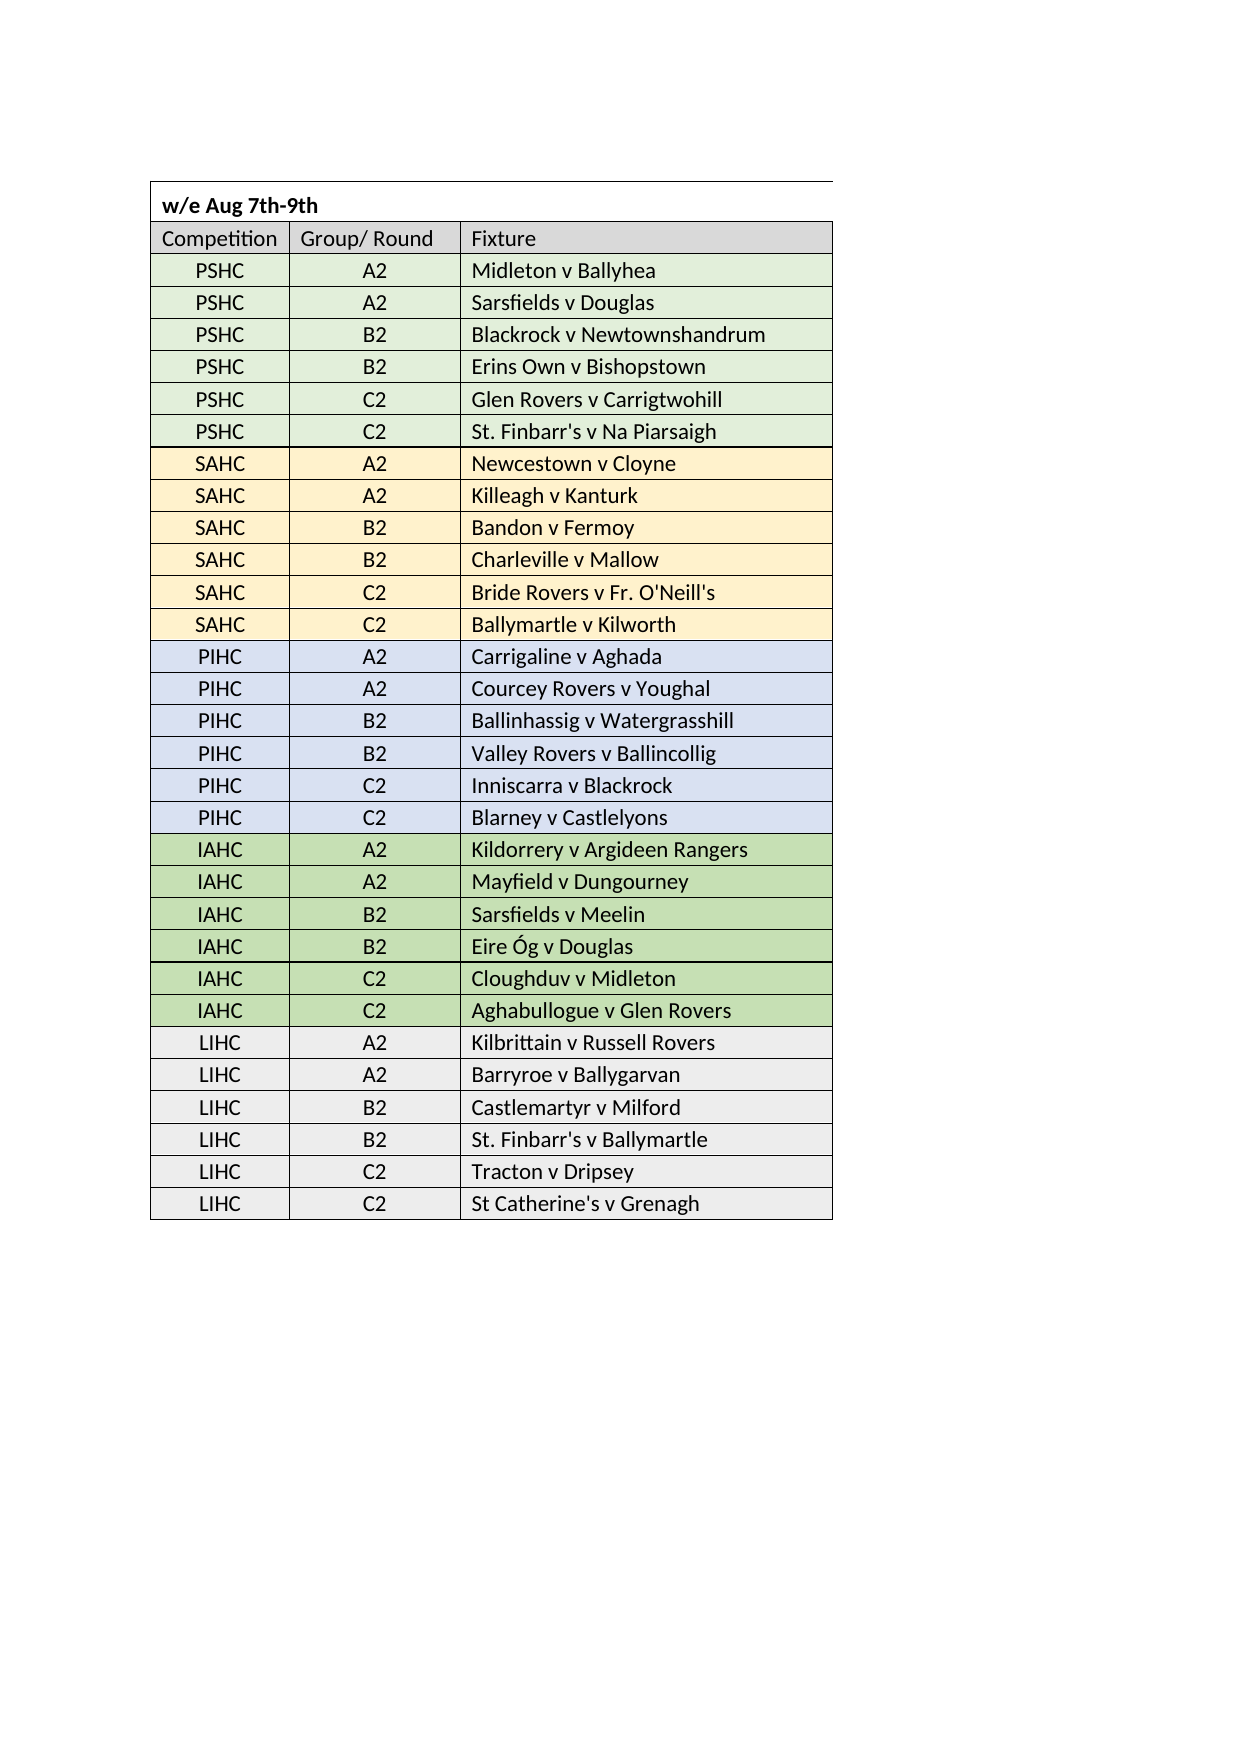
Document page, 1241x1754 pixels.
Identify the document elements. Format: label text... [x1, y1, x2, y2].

table_cell Ballymartle v Kilworth [461, 609, 832, 639]
table_cell B2 [290, 705, 460, 736]
table_cell LIHC [151, 1156, 289, 1187]
table_cell Sarsfields v Meelin [461, 898, 832, 929]
table_cell St Catherine's v Grenagh [461, 1188, 832, 1219]
table_cell IAHC [151, 963, 289, 994]
table_cell Sarsfields v Douglas [461, 287, 832, 318]
table_cell B2 [290, 544, 460, 575]
table_cell Aghabullogue v Glen Rovers [461, 995, 832, 1026]
table_cell PIHC [151, 769, 289, 801]
table_cell Blarney v Castlelyons [461, 802, 832, 833]
table_cell St. Finbarr's v Na Piarsaigh [461, 415, 832, 446]
table_cell B2 [290, 737, 460, 768]
table_cell SAHC [151, 448, 289, 479]
table_cell Fixture [461, 222, 832, 253]
table_cell SAHC [151, 512, 289, 543]
table_cell PIHC [151, 705, 289, 736]
table_cell Valley Rovers v Ballincollig [461, 737, 832, 768]
table_cell A2 [290, 834, 460, 865]
table_cell PIHC [151, 673, 289, 704]
table_cell IAHC [151, 866, 289, 897]
table_cell B2 [290, 898, 460, 929]
table_cell LIHC [151, 1124, 289, 1154]
table_cell Courcey Rovers v Youghal [461, 673, 832, 704]
table_cell Inniscarra v Blackrock [461, 769, 832, 801]
table_cell SAHC [151, 609, 289, 639]
table_cell Eire Óg v Douglas [461, 930, 832, 961]
table_cell Kildorrery v Argideen Rangers [461, 834, 832, 865]
table_cell PIHC [151, 737, 289, 768]
table_cell PSHC [151, 415, 289, 446]
table_cell PSHC [151, 383, 289, 414]
table_cell PIHC [151, 802, 289, 833]
table_cell A2 [290, 866, 460, 897]
table_cell B2 [290, 351, 460, 382]
table_cell Castlemartyr v Milford [461, 1091, 832, 1122]
table_cell B2 [290, 319, 460, 350]
table_cell C2 [290, 769, 460, 801]
table_cell Killeagh v Kanturk [461, 480, 832, 511]
table_cell LIHC [151, 1059, 289, 1090]
table_cell Glen Rovers v Carrigtwohill [461, 383, 832, 414]
table_cell Newcestown v Cloyne [461, 448, 832, 479]
table_cell A2 [290, 254, 460, 286]
table_cell IAHC [151, 995, 289, 1026]
table_cell SAHC [151, 576, 289, 607]
table_cell B2 [290, 1124, 460, 1154]
table_cell Barryroe v Ballygarvan [461, 1059, 832, 1090]
table_cell Blackrock v Newtownshandrum [461, 319, 832, 350]
table_cell Midleton v Ballyhea [461, 254, 832, 286]
table_cell PSHC [151, 287, 289, 318]
table_cell C2 [290, 963, 460, 994]
table_cell C2 [290, 383, 460, 414]
table_cell Competition [151, 222, 289, 253]
table_cell LIHC [151, 1091, 289, 1122]
table_cell Tracton v Dripsey [461, 1156, 832, 1187]
table_cell Erins Own v Bishopstown [461, 351, 832, 382]
table_cell B2 [290, 1091, 460, 1122]
table_cell A2 [290, 287, 460, 318]
table_cell IAHC [151, 898, 289, 929]
table_cell IAHC [151, 834, 289, 865]
table_cell C2 [290, 802, 460, 833]
table_cell PSHC [151, 319, 289, 350]
table_cell PIHC [151, 641, 289, 672]
table_cell C2 [290, 1156, 460, 1187]
table_cell IAHC [151, 930, 289, 961]
table_cell A2 [290, 1059, 460, 1090]
table_cell A2 [290, 480, 460, 511]
table_cell SAHC [151, 544, 289, 575]
table_cell LIHC [151, 1027, 289, 1058]
table_cell B2 [290, 512, 460, 543]
table_cell Carrigaline v Aghada [461, 641, 832, 672]
table_cell A2 [290, 673, 460, 704]
table_cell C2 [290, 995, 460, 1026]
table_cell St. Finbarr's v Ballymartle [461, 1124, 832, 1154]
table_cell A2 [290, 641, 460, 672]
table_header w/e Aug 7th-9th [151, 182, 833, 221]
table_cell C2 [290, 576, 460, 607]
table_cell PSHC [151, 254, 289, 286]
table_cell C2 [290, 415, 460, 446]
table_cell LIHC [151, 1188, 289, 1219]
table_cell Mayfield v Dungourney [461, 866, 832, 897]
table_cell Bride Rovers v Fr. O'Neill's [461, 576, 832, 607]
table_cell Charleville v Mallow [461, 544, 832, 575]
table_cell Cloughduv v Midleton [461, 963, 832, 994]
table_cell A2 [290, 1027, 460, 1058]
table_cell B2 [290, 930, 460, 961]
table_cell Ballinhassig v Watergrasshill [461, 705, 832, 736]
table_cell PSHC [151, 351, 289, 382]
table_cell Group/ Round [290, 222, 460, 253]
table_cell Kilbrittain v Russell Rovers [461, 1027, 832, 1058]
table_cell C2 [290, 1188, 460, 1219]
table_cell Bandon v Fermoy [461, 512, 832, 543]
table_cell SAHC [151, 480, 289, 511]
table_cell C2 [290, 609, 460, 639]
table_cell A2 [290, 448, 460, 479]
